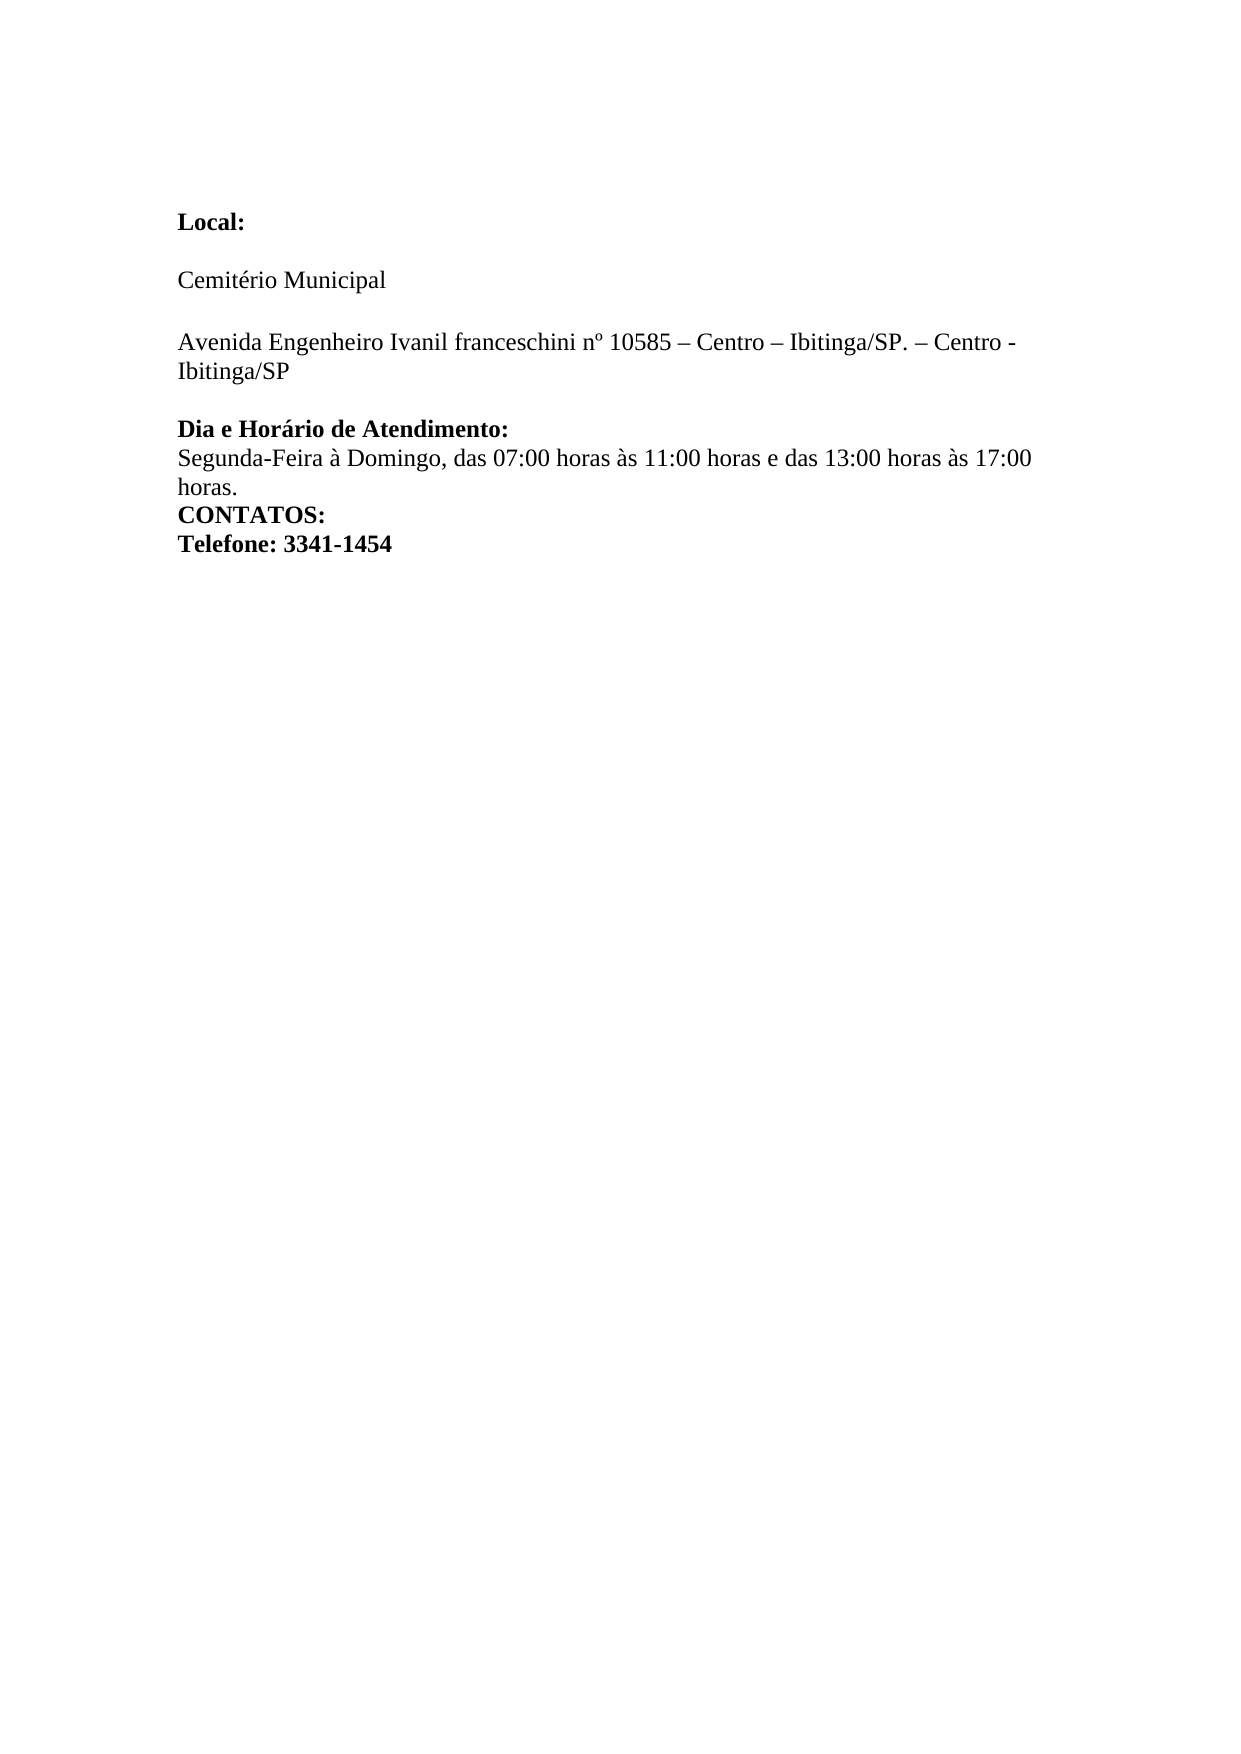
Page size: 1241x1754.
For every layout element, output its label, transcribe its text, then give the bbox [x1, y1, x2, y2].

text Local: [177, 207, 1063, 236]
text Avenida Engenheiro Ivanil franceschini nº 10585 – Centro – Ibitinga/SP. – Centro - Ibitinga/SP [177, 327, 1063, 385]
text Dia e Horário de Atendimento: Segunda-Feira à Domingo, das 07:00 horas às 11:00 horas e das 13:00 horas às 17:00 horas. [177, 414, 1063, 500]
text Cemitério Municipal [177, 265, 1063, 294]
text CONTATOS: Telefone: 3341-1454 [177, 500, 1063, 558]
